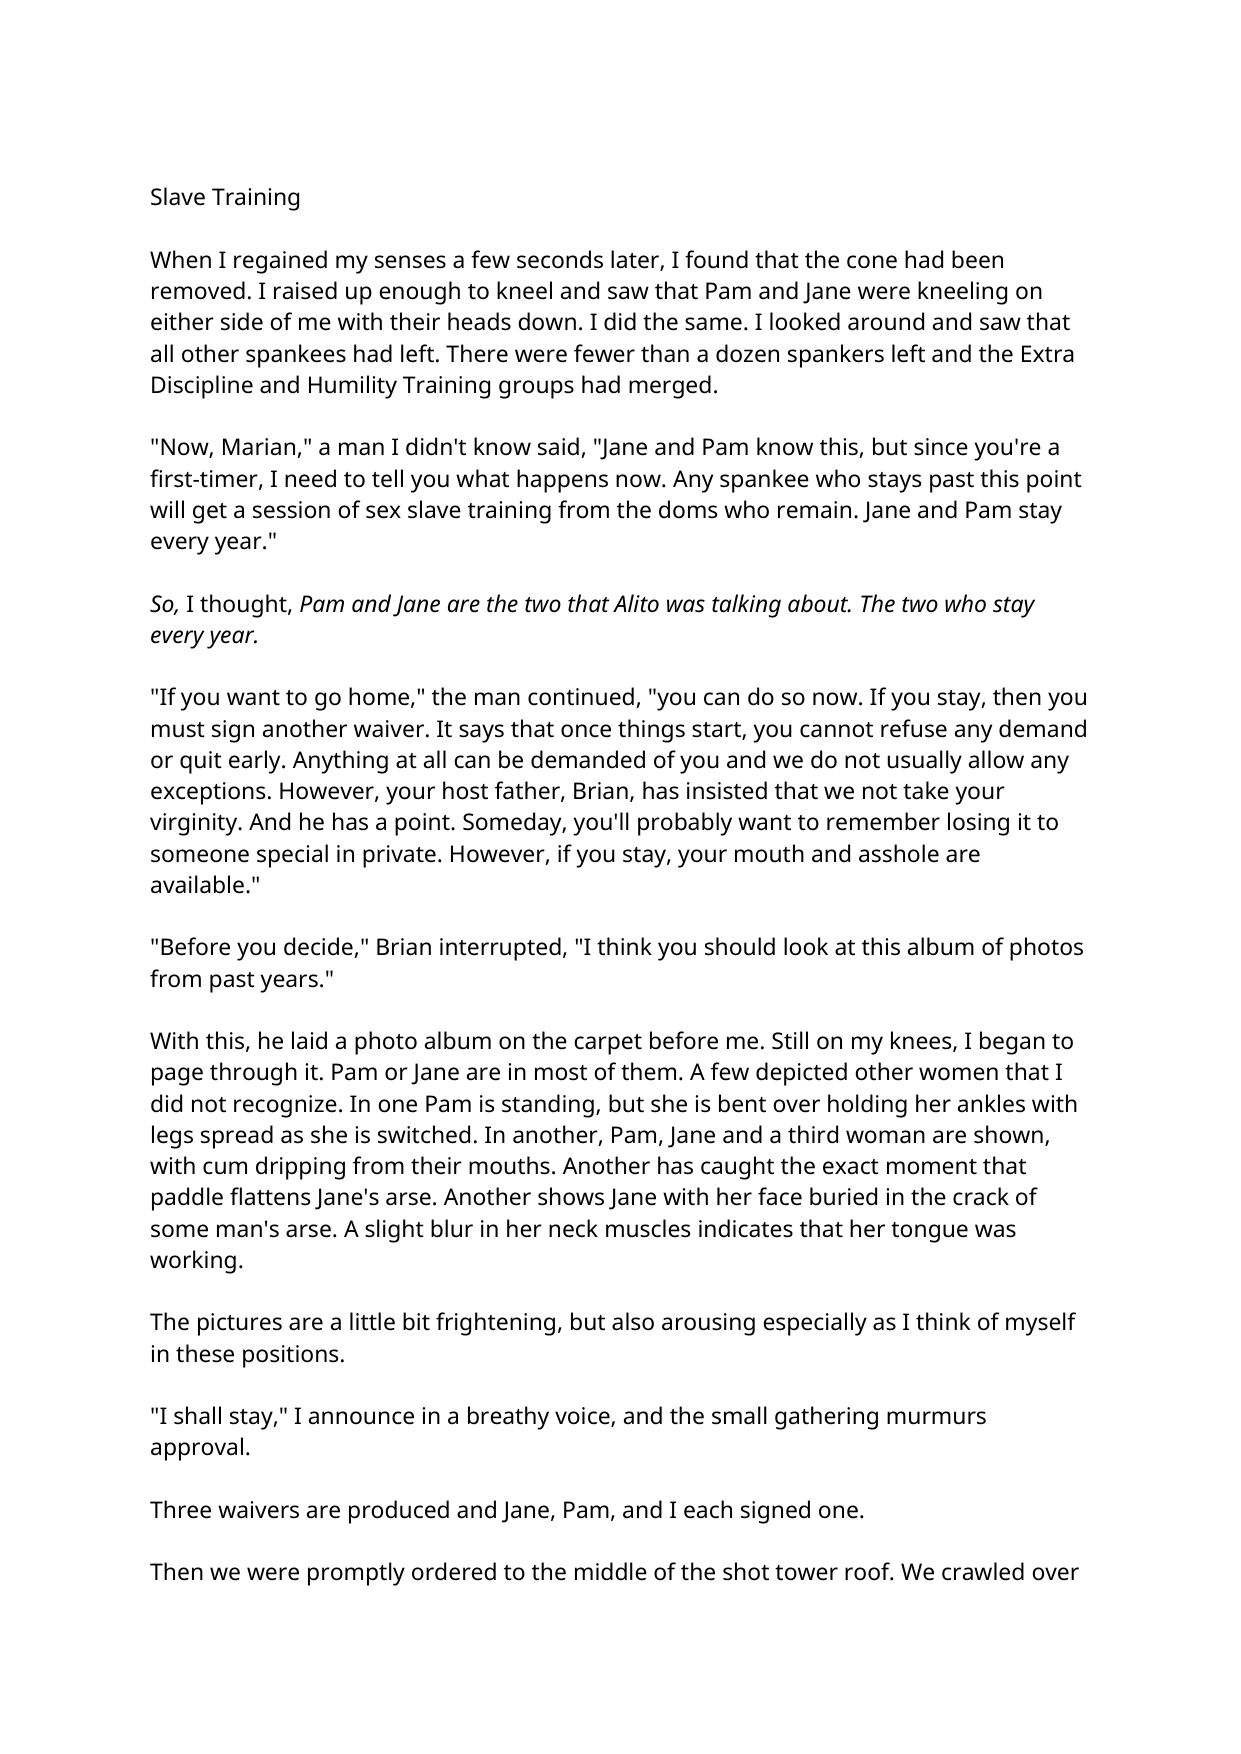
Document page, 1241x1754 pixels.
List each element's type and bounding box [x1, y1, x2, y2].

text [150, 150, 1090, 1587]
